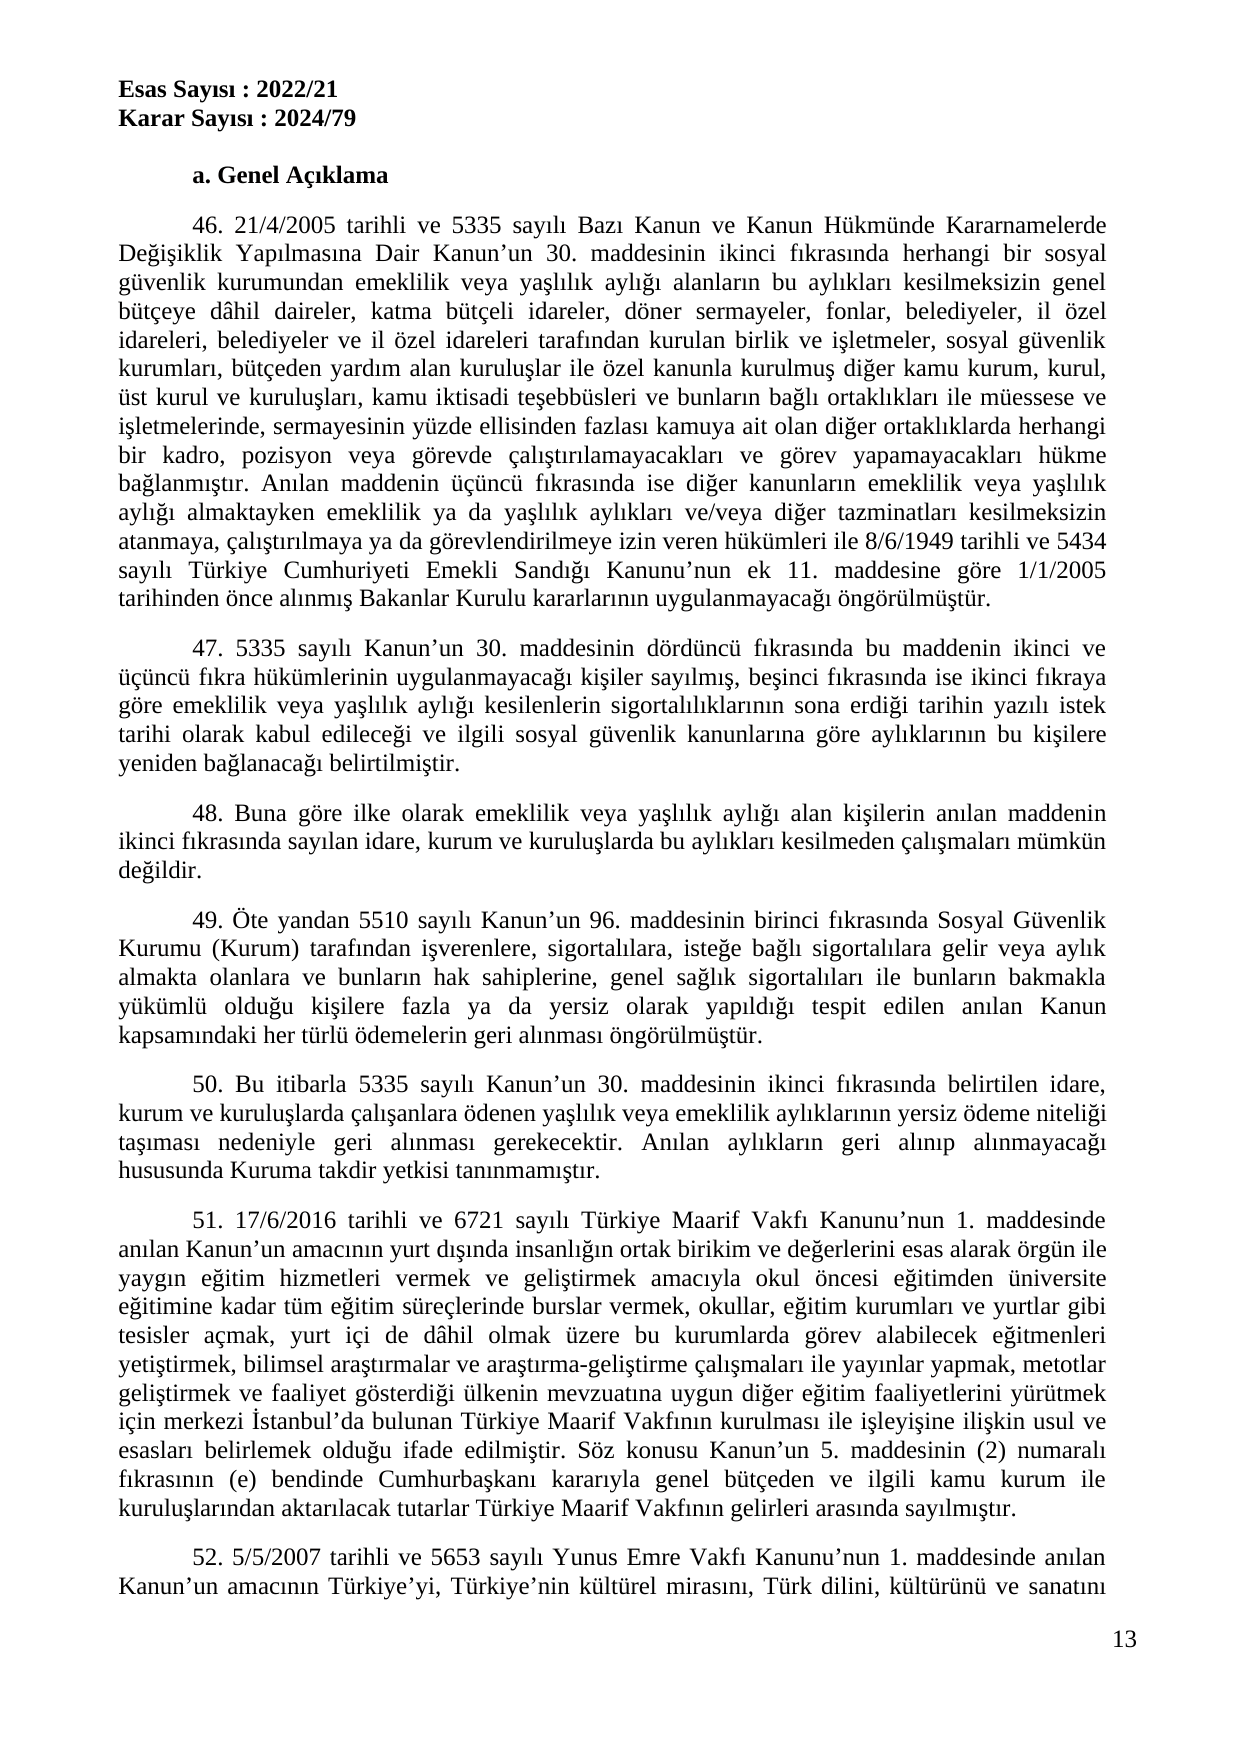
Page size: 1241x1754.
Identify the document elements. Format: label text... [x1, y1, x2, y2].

text 50. Bu itibarla 5335 sayılı Kanun’un 30. maddesinin ikinci fıkrasında belirtilen idare, kurum ve kuruluşlarda çalışanlara ödenen yaşlılık veya emeklilik aylıklarının yersiz ödeme niteliği taşıması nedeniyle geri alınması gerekecektir. Anılan aylıkların geri alınıp alınmayacağı hususunda Kuruma takdir yetkisi tanınmamıştır. [118, 1069, 1107, 1184]
text 47. 5335 sayılı Kanun’un 30. maddesinin dördüncü fıkrasında bu maddenin ikinci ve üçüncü fıkra hükümlerinin uygulanmayacağı kişiler sayılmış, beşinci fıkrasında ise ikinci fıkraya göre emeklilik veya yaşlılık aylığı kesilenlerin sigortalılıklarının sona erdiği tarihin yazılı istek tarihi olarak kabul edileceği ve ilgili sosyal güvenlik kanunlarına göre aylıklarının bu kişilere yeniden bağlanacağı belirtilmiştir. [118, 633, 1107, 777]
text 48. Buna göre ilke olarak emeklilik veya yaşlılık aylığı alan kişilerin anılan maddenin ikinci fıkrasında sayılan idare, kurum ve kuruluşlarda bu aylıkları kesilmeden çalışmaları mümkün değildir. [118, 798, 1107, 884]
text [118, 1542, 1107, 1600]
text 46. 21/4/2005 tarihli ve 5335 sayılı Bazı Kanun ve Kanun Hükmünde Kararnamelerde Değişiklik Yapılmasına Dair Kanun’un 30. maddesinin ikinci fıkrasında herhangi bir sosyal güvenlik kurumundan emeklilik veya yaşlılık aylığı alanların bu aylıkları kesilmeksizin genel bütçeye dâhil daireler, katma bütçeli idareler, döner sermayeler, fonlar, belediyeler, il özel idareleri, belediyeler ve il özel idareleri tarafından kurulan birlik ve işletmeler, sosyal güvenlik kurumları, bütçeden yardım alan kuruluşlar ile özel kanunla kurulmuş diğer kamu kurum, kurul, üst kurul ve kuruluşları, kamu iktisadi teşebbüsleri ve bunların bağlı ortaklıkları ile müessese ve işletmelerinde, sermayesinin yüzde ellisinden fazlası kamuya ait olan diğer ortaklıklarda herhangi bir kadro, pozisyon veya görevde çalıştırılamayacakları ve görev yapamayacakları hükme bağlanmıştır. Anılan maddenin üçüncü fıkrasında ise diğer kanunların emeklilik veya yaşlılık aylığı almaktayken emeklilik ya da yaşlılık aylıkları ve/veya diğer tazminatları kesilmeksizin atanmaya, çalıştırılmaya ya da görevlendirilmeye izin veren hükümleri ile 8/6/1949 tarihli ve 5434 sayılı Türkiye Cumhuriyeti Emekli Sandığı Kanunu’nun ek 11. maddesine göre 1/1/2005 tarihinden önce alınmış Bakanlar Kurulu kararlarının uygulanmayacağı öngörülmüştür. [118, 210, 1107, 612]
text 49. Öte yandan 5510 sayılı Kanun’un 96. maddesinin birinci fıkrasında Sosyal Güvenlik Kurumu (Kurum) tarafından işverenlere, sigortalılara, isteğe bağlı sigortalılara gelir veya aylık almakta olanlara ve bunların hak sahiplerine, genel sağlık sigortalıları ile bunların bakmakla yükümlü olduğu kişilere fazla ya da yersiz olarak yapıldığı tespit edilen anılan Kanun kapsamındaki her türlü ödemelerin geri alınması öngörülmüştür. [118, 905, 1107, 1048]
list Genel Açıklama [118, 160, 1107, 189]
text 51. 17/6/2016 tarihli ve 6721 sayılı Türkiye Maarif Vakfı Kanunu’nun 1. maddesinde anılan Kanun’un amacının yurt dışında insanlığın ortak birikim ve değerlerini esas alarak örgün ile yaygın eğitim hizmetleri vermek ve geliştirmek amacıyla okul öncesi eğitimden üniversite eğitimine kadar tüm eğitim süreçlerinde burslar vermek, okullar, eğitim kurumları ve yurtlar gibi tesisler açmak, yurt içi de dâhil olmak üzere bu kurumlarda görev alabilecek eğitmenleri yetiştirmek, bilimsel araştırmalar ve araştırma-geliştirme çalışmaları ile yayınlar yapmak, metotlar geliştirmek ve faaliyet gösterdiği ülkenin mevzuatına uygun diğer eğitim faaliyetlerini yürütmek için merkezi İstanbul’da bulunan Türkiye Maarif Vakfının kurulması ile işleyişine ilişkin usul ve esasları belirlemek olduğu ifade edilmiştir. Söz konusu Kanun’un 5. maddesinin (2) numaralı fıkrasının (e) bendinde Cumhurbaşkanı kararıyla genel bütçeden ve ilgili kamu kurum ile kuruluşlarından aktarılacak tutarlar Türkiye Maarif Vakfının gelirleri arasında sayılmıştır. [118, 1205, 1107, 1521]
